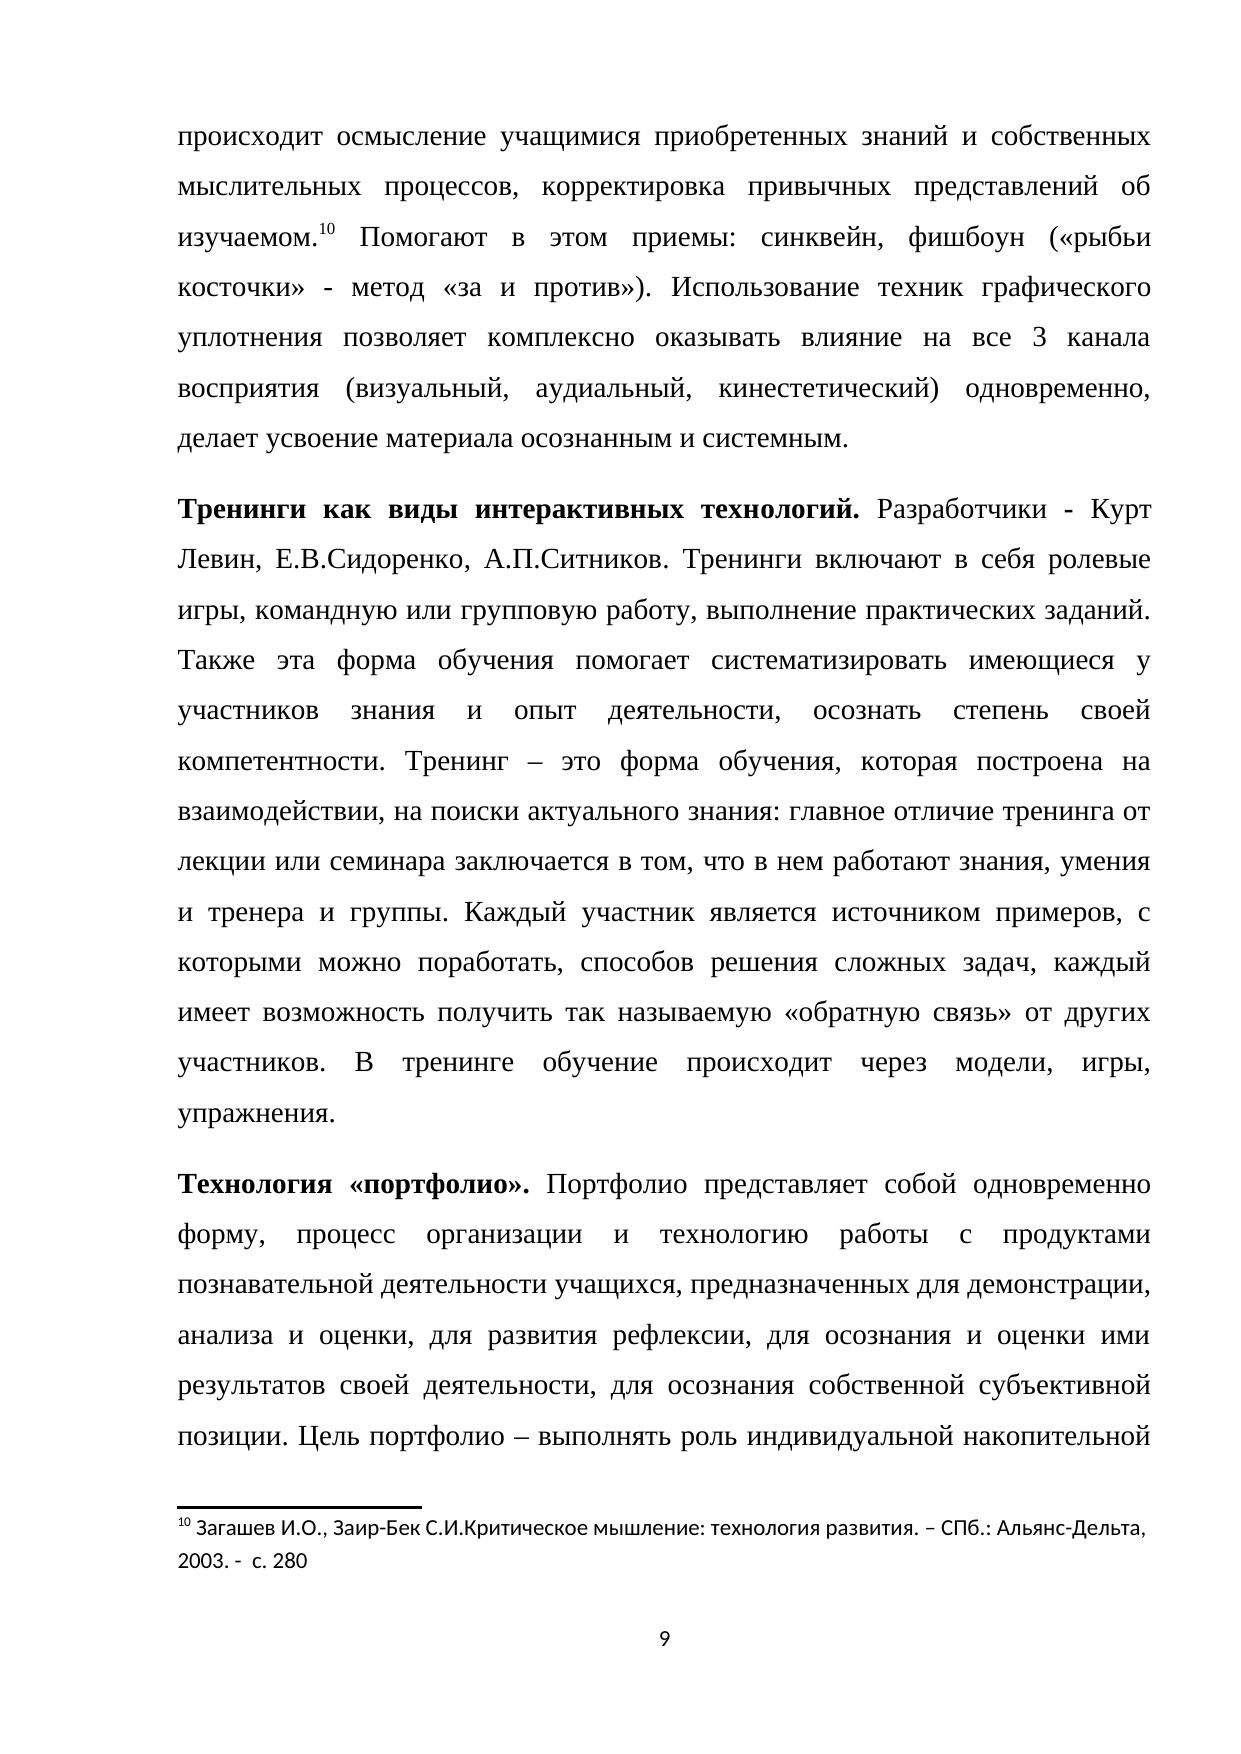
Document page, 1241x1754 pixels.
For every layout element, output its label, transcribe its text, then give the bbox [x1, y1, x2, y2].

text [177, 118, 1152, 453]
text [177, 1166, 1152, 1451]
text Тренинги как виды интерактивных технологий. Разработчики - Курт Левин, Е.В.Сидоренко, А.П.Ситников. Тренинги включают в себя ролевые игры, командную или групповую работу, выполнение практических заданий. Также эта форма обучения помогает систематизировать имеющиеся у участников знания и опыт деятельности, осознать степень своей компетентности. Тренинг – это форма обучения, которая построена на взаимодействии, на поиски актуального знания: главное отличие тренинга от лекции или семинара заключается в том, что в нем работают знания, умения и тренера и группы. Каждый участник является источником примеров, с которыми можно поработать, способов решения сложных задач, каждый имеет возможность получить так называемую «обратную связь» от других участников. В тренинге обучение происходит через модели, игры, упражнения. [177, 491, 1152, 1128]
